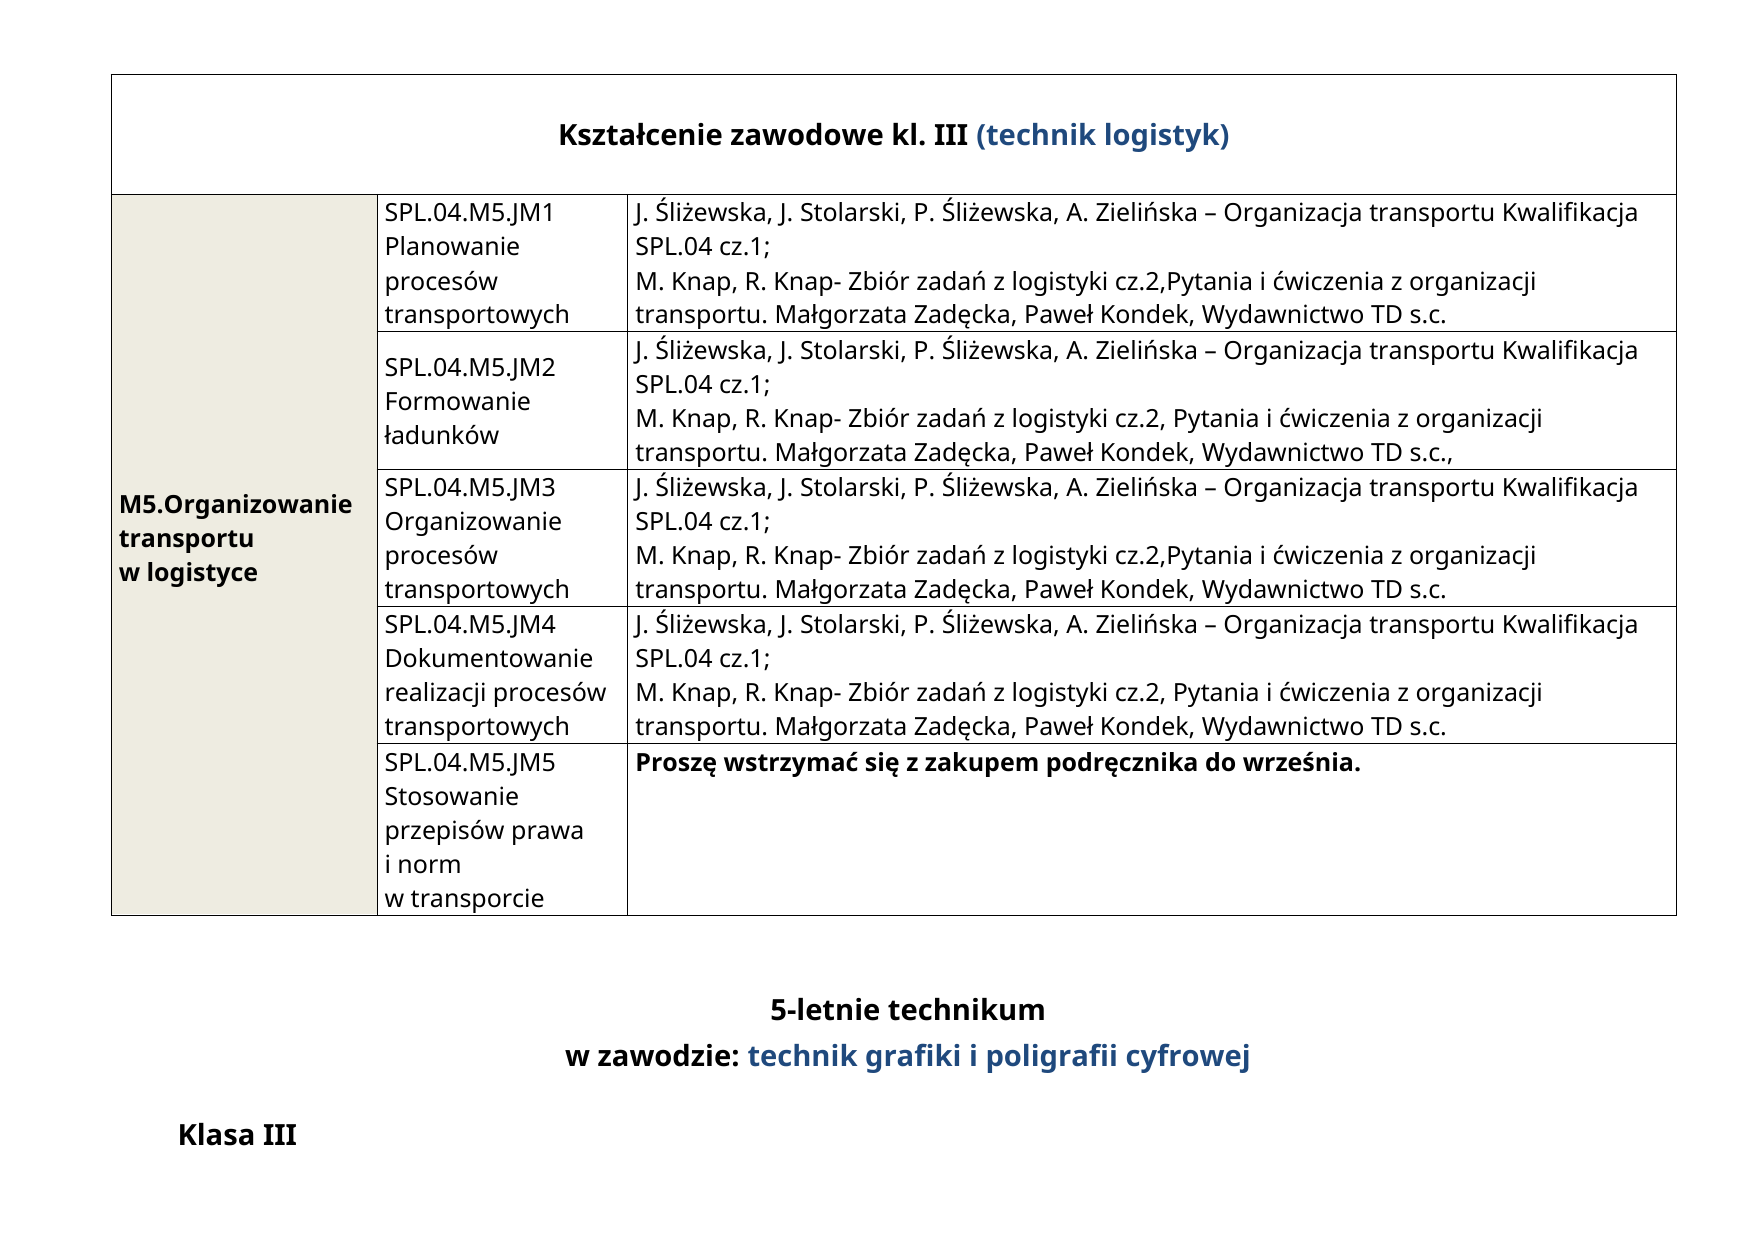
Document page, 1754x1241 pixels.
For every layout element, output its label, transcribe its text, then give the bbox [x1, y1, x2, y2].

table_cell SPL.04.M5.JM4 Dokumentowanie realizacji procesów transportowych [378, 607, 627, 743]
text 5-letnie technikum [148, 989, 1668, 1029]
text Klasa III [148, 1114, 1668, 1154]
text w zawodzie: technik grafiki i poligrafii cyfrowej [148, 1035, 1668, 1075]
table_cell J. Śliżewska, J. Stolarski, P. Śliżewska, A. Zielińska – Organizacja transportu Kwalifikacja SPL.04 cz.1; M. Knap, R. Knap- Zbiór zadań z logistyki cz.2,Pytania i ćwiczenia z organizacji transportu. Małgorzata Zadęcka, Paweł Kondek, Wydawnictwo TD s.c. [628, 195, 1676, 331]
table_cell SPL.04.M5.JM2 Formowanie ładunków [378, 332, 627, 468]
table_cell SPL.04.M5.JM1 Planowanie procesów transportowych [378, 195, 627, 331]
table_cell SPL.04.M5.JM5 Stosowanie przepisów prawa i norm w transporcie [378, 744, 627, 914]
table_cell J. Śliżewska, J. Stolarski, P. Śliżewska, A. Zielińska – Organizacja transportu Kwalifikacja SPL.04 cz.1; M. Knap, R. Knap- Zbiór zadań z logistyki cz.2, Pytania i ćwiczenia z organizacji transportu. Małgorzata Zadęcka, Paweł Kondek, Wydawnictwo TD s.c., [628, 332, 1676, 468]
table_cell J. Śliżewska, J. Stolarski, P. Śliżewska, A. Zielińska – Organizacja transportu Kwalifikacja SPL.04 cz.1; M. Knap, R. Knap- Zbiór zadań z logistyki cz.2, Pytania i ćwiczenia z organizacji transportu. Małgorzata Zadęcka, Paweł Kondek, Wydawnictwo TD s.c. [628, 607, 1676, 743]
table_cell M5.Organizowanie transportu w logistyce [112, 195, 377, 914]
table_cell J. Śliżewska, J. Stolarski, P. Śliżewska, A. Zielińska – Organizacja transportu Kwalifikacja SPL.04 cz.1; M. Knap, R. Knap- Zbiór zadań z logistyki cz.2,Pytania i ćwiczenia z organizacji transportu. Małgorzata Zadęcka, Paweł Kondek, Wydawnictwo TD s.c. [628, 470, 1676, 606]
table_cell Proszę wstrzymać się z zakupem podręcznika do września. [628, 744, 1676, 914]
table_cell SPL.04.M5.JM3 Organizowanie procesów transportowych [378, 470, 627, 606]
table_cell Kształcenie zawodowe kl. III (technik logistyk) [112, 75, 1676, 194]
